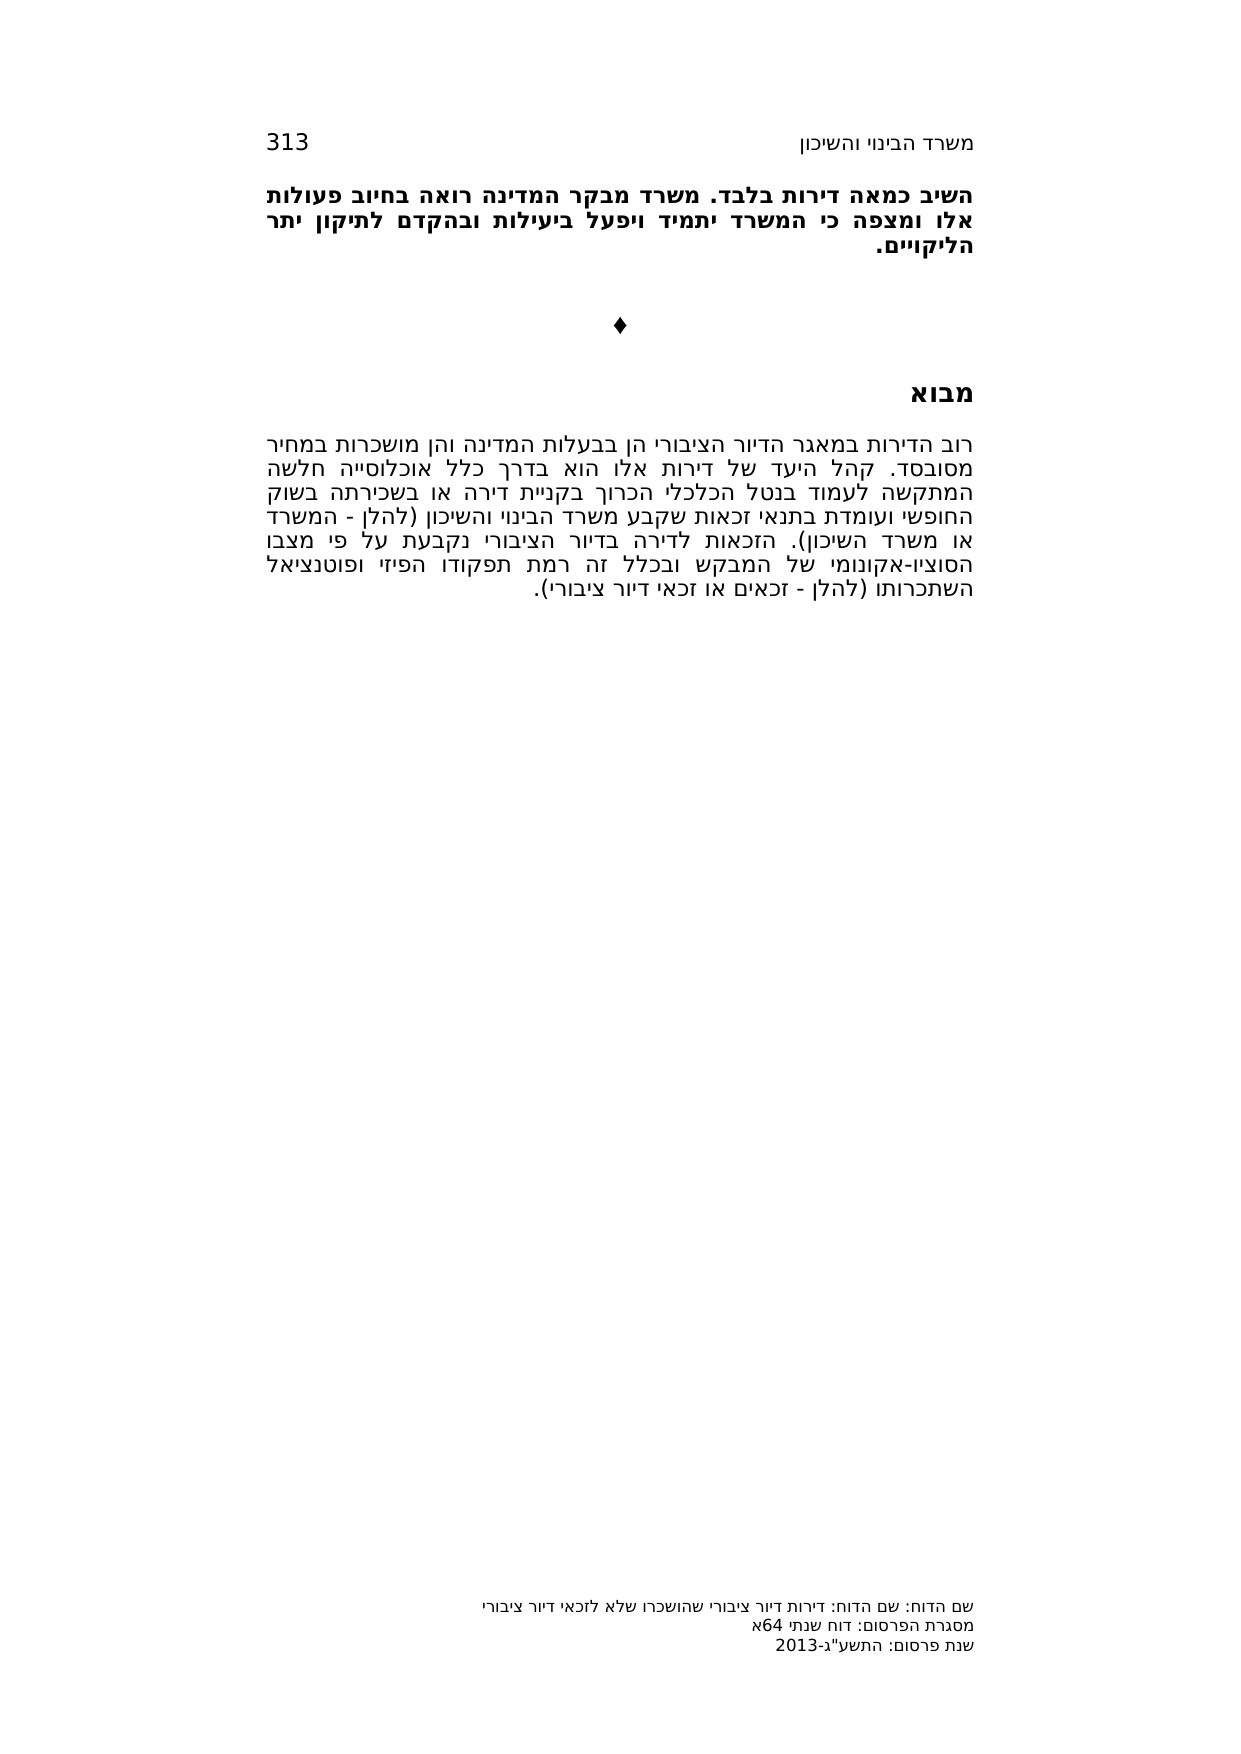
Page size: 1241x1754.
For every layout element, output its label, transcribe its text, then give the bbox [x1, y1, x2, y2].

text רוב הדירות במאגר הדיור הציבורי הן בבעלות המדינה והן מושכרות במחיר מסובסד. קהל היעד של דירות אלו הוא בדרך כלל אוכלוסייה חלשה המתקשה לעמוד בנטל הכלכלי הכרוך בקניית דירה או בשכירתה בשוק החופשי ועומדת בתנאי זכאות שקבע משרד הבינוי והשיכון (להלן - המשרד או משרד השיכון). הזכאות לדירה בדיור הציבורי נקבעת על פי מצבו הסוציו-אקונומי של המבקש ובכלל זה רמת תפקודו הפיזי ופוטנציאל השתכרותו (להלן - זכאים או זכאי דיור ציבורי). [266, 433, 974, 601]
text ♦ [266, 307, 974, 341]
text מבוא [266, 377, 974, 408]
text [266, 183, 974, 258]
